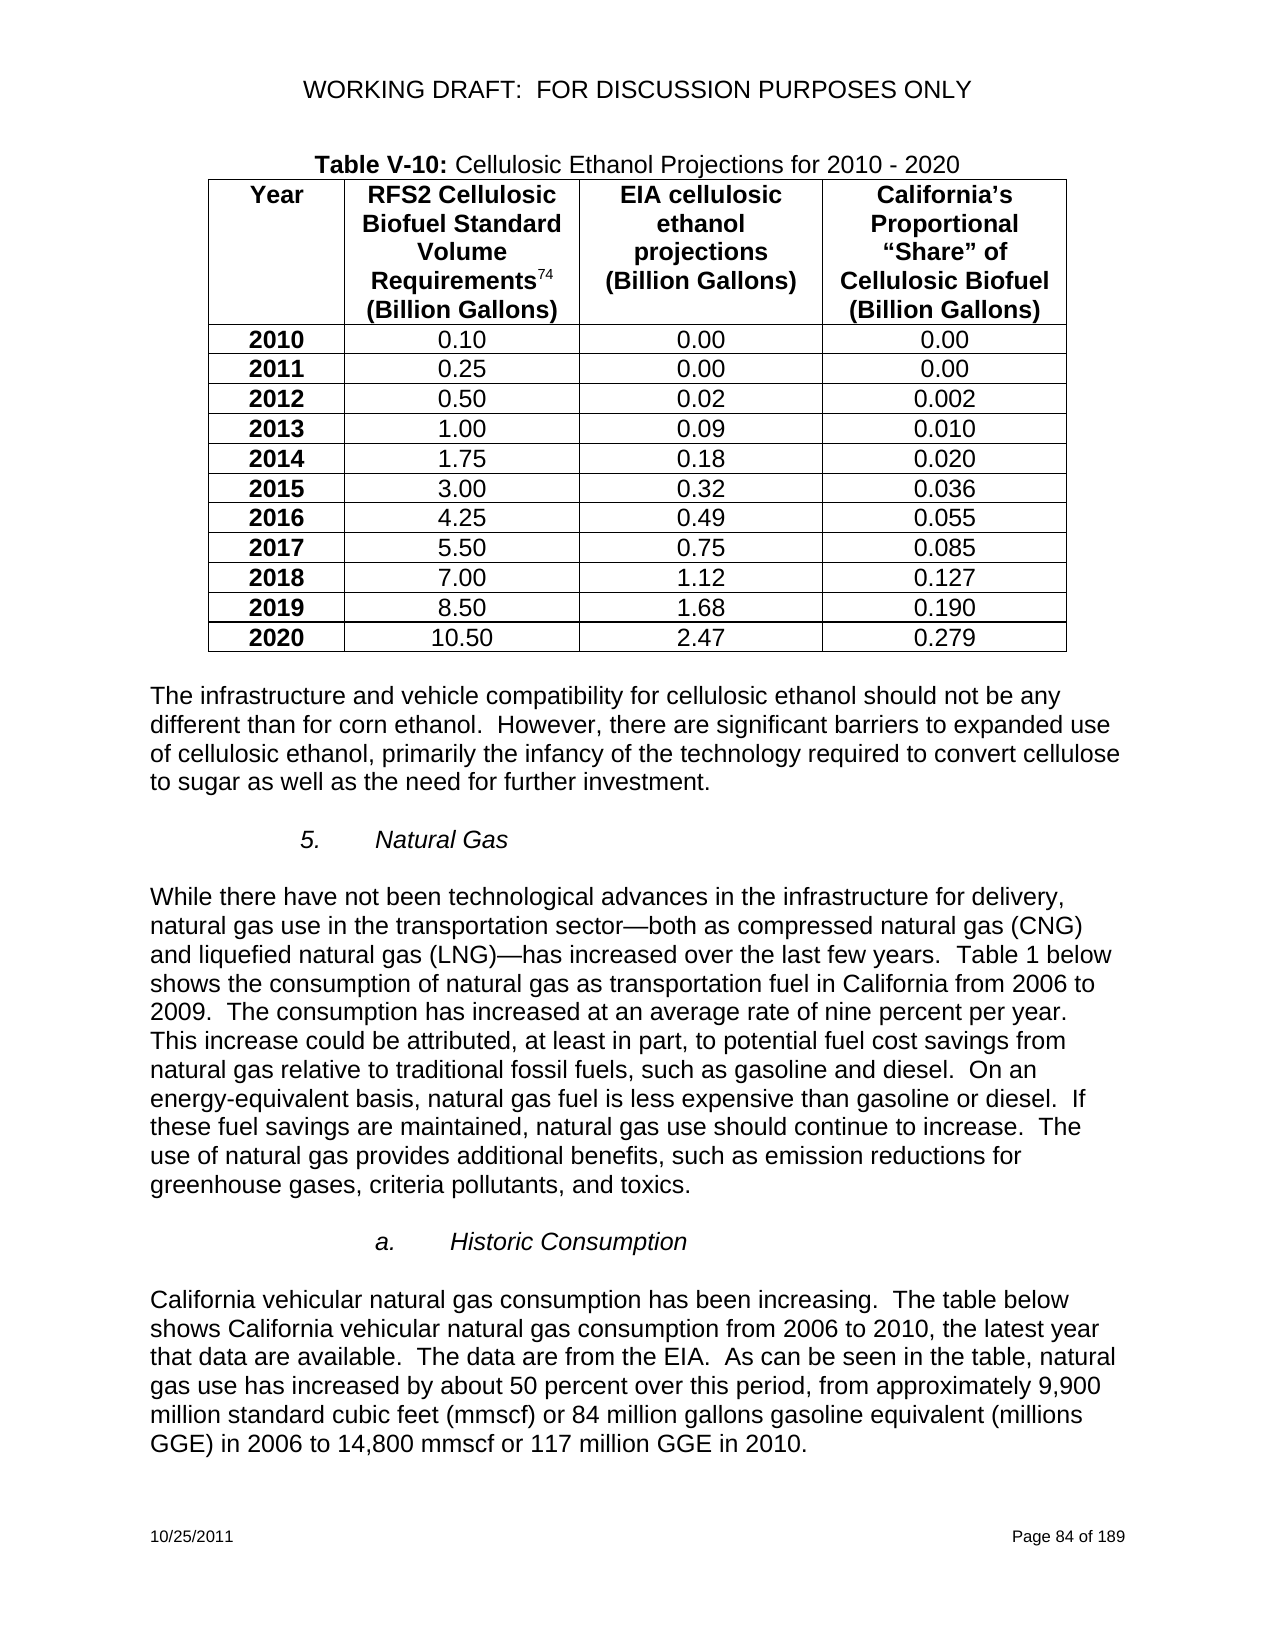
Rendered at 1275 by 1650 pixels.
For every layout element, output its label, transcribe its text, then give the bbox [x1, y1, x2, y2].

text Table V-10: Cellulosic Ethanol Projections for 2010 - 2020 [150, 150, 1125, 179]
table_cell 0.010 [823, 414, 1066, 443]
table_cell 2019 [209, 593, 344, 621]
table_cell 0.09 [580, 414, 822, 443]
table_cell 0.190 [823, 593, 1066, 621]
text The infrastructure and vehicle compatibility for cellulosic ethanol should not be any different than for corn ethanol. However, there are significant barriers to expanded use of cellulosic ethanol, primarily the infancy of the technology required to convert cellulose to sugar as well as the need for further investment. [150, 681, 1125, 796]
table_cell 2017 [209, 533, 344, 562]
table_cell 2012 [209, 384, 344, 413]
table_cell 0.18 [580, 444, 822, 472]
table_header California’s Proportional “Share” of Cellulosic Biofuel (Billion Gallons) [823, 180, 1066, 323]
table_cell 2020 [209, 623, 344, 651]
table_header RFS2 Cellulosic Biofuel Standard Volume Requirements (Billion Gallons) [345, 180, 579, 323]
table_cell 7.00 [345, 563, 579, 592]
table_cell 0.127 [823, 563, 1066, 592]
table_cell 0.00 [823, 354, 1066, 383]
table_cell 2010 [209, 325, 344, 353]
table_cell 0.036 [823, 474, 1066, 502]
table_header EIA cellulosic ethanol projections (Billion Gallons) [580, 180, 822, 323]
table_cell 1.75 [345, 444, 579, 472]
table_cell 0.10 [345, 325, 579, 353]
table_cell 1.00 [345, 414, 579, 443]
table_cell 0.02 [580, 384, 822, 413]
table_cell 0.49 [580, 503, 822, 532]
table_cell 0.00 [580, 354, 822, 383]
table_cell 0.32 [580, 474, 822, 502]
text California vehicular natural gas consumption has been increasing. The table below shows California vehicular natural gas consumption from 2006 to 2010, the latest year that data are available. The data are from the EIA. As can be seen in the table, natural gas use has increased by about 50 percent over this period, from approximately 9,900 million standard cubic feet (mmscf) or 84 million gallons gasoline equivalent (millions GGE) in 2006 to 14,800 mmscf or 117 million GGE in 2010. [150, 1285, 1125, 1457]
table_cell 2015 [209, 474, 344, 502]
table_cell 0.085 [823, 533, 1066, 562]
table_cell 0.75 [580, 533, 822, 562]
table_header Year [209, 180, 344, 323]
table_cell 2018 [209, 563, 344, 592]
table_cell 0.50 [345, 384, 579, 413]
table_cell 0.00 [580, 325, 822, 353]
table_cell 2.47 [580, 623, 822, 651]
table_cell 3.00 [345, 474, 579, 502]
text While there have not been technological advances in the infrastructure for delivery, natural gas use in the transportation sector—both as compressed natural gas (CNG) and liquefied natural gas (LNG)—has increased over the last few years. Table 1 below shows the consumption of natural gas as transportation fuel in California from 2006 to 2009. The consumption has increased at an average rate of nine percent per year. This increase could be attributed, at least in part, to potential fuel cost savings from natural gas relative to traditional fossil fuels, such as gasoline and diesel. On an energy-equivalent basis, natural gas fuel is less expensive than gasoline or diesel. If these fuel savings are maintained, natural gas use should continue to increase. The use of natural gas provides additional benefits, such as emission reductions for greenhouse gases, criteria pollutants, and toxics. [150, 882, 1125, 1198]
table_cell 2016 [209, 503, 344, 532]
table_cell 1.12 [580, 563, 822, 592]
subtitle a. Historic Consumption [375, 1227, 1125, 1256]
table_cell 2014 [209, 444, 344, 472]
table_cell 0.00 [823, 325, 1066, 353]
table_cell 0.25 [345, 354, 579, 383]
table_cell 0.020 [823, 444, 1066, 472]
table_cell 2011 [209, 354, 344, 383]
subtitle 5. Natural Gas [300, 825, 1125, 853]
table_cell 8.50 [345, 593, 579, 621]
table_cell 10.50 [345, 623, 579, 651]
table_cell 0.055 [823, 503, 1066, 532]
table_cell 2013 [209, 414, 344, 443]
table_cell 1.68 [580, 593, 822, 621]
table_cell 5.50 [345, 533, 579, 562]
table_cell 4.25 [345, 503, 579, 532]
table_cell 0.002 [823, 384, 1066, 413]
table_cell 0.279 [823, 623, 1066, 651]
